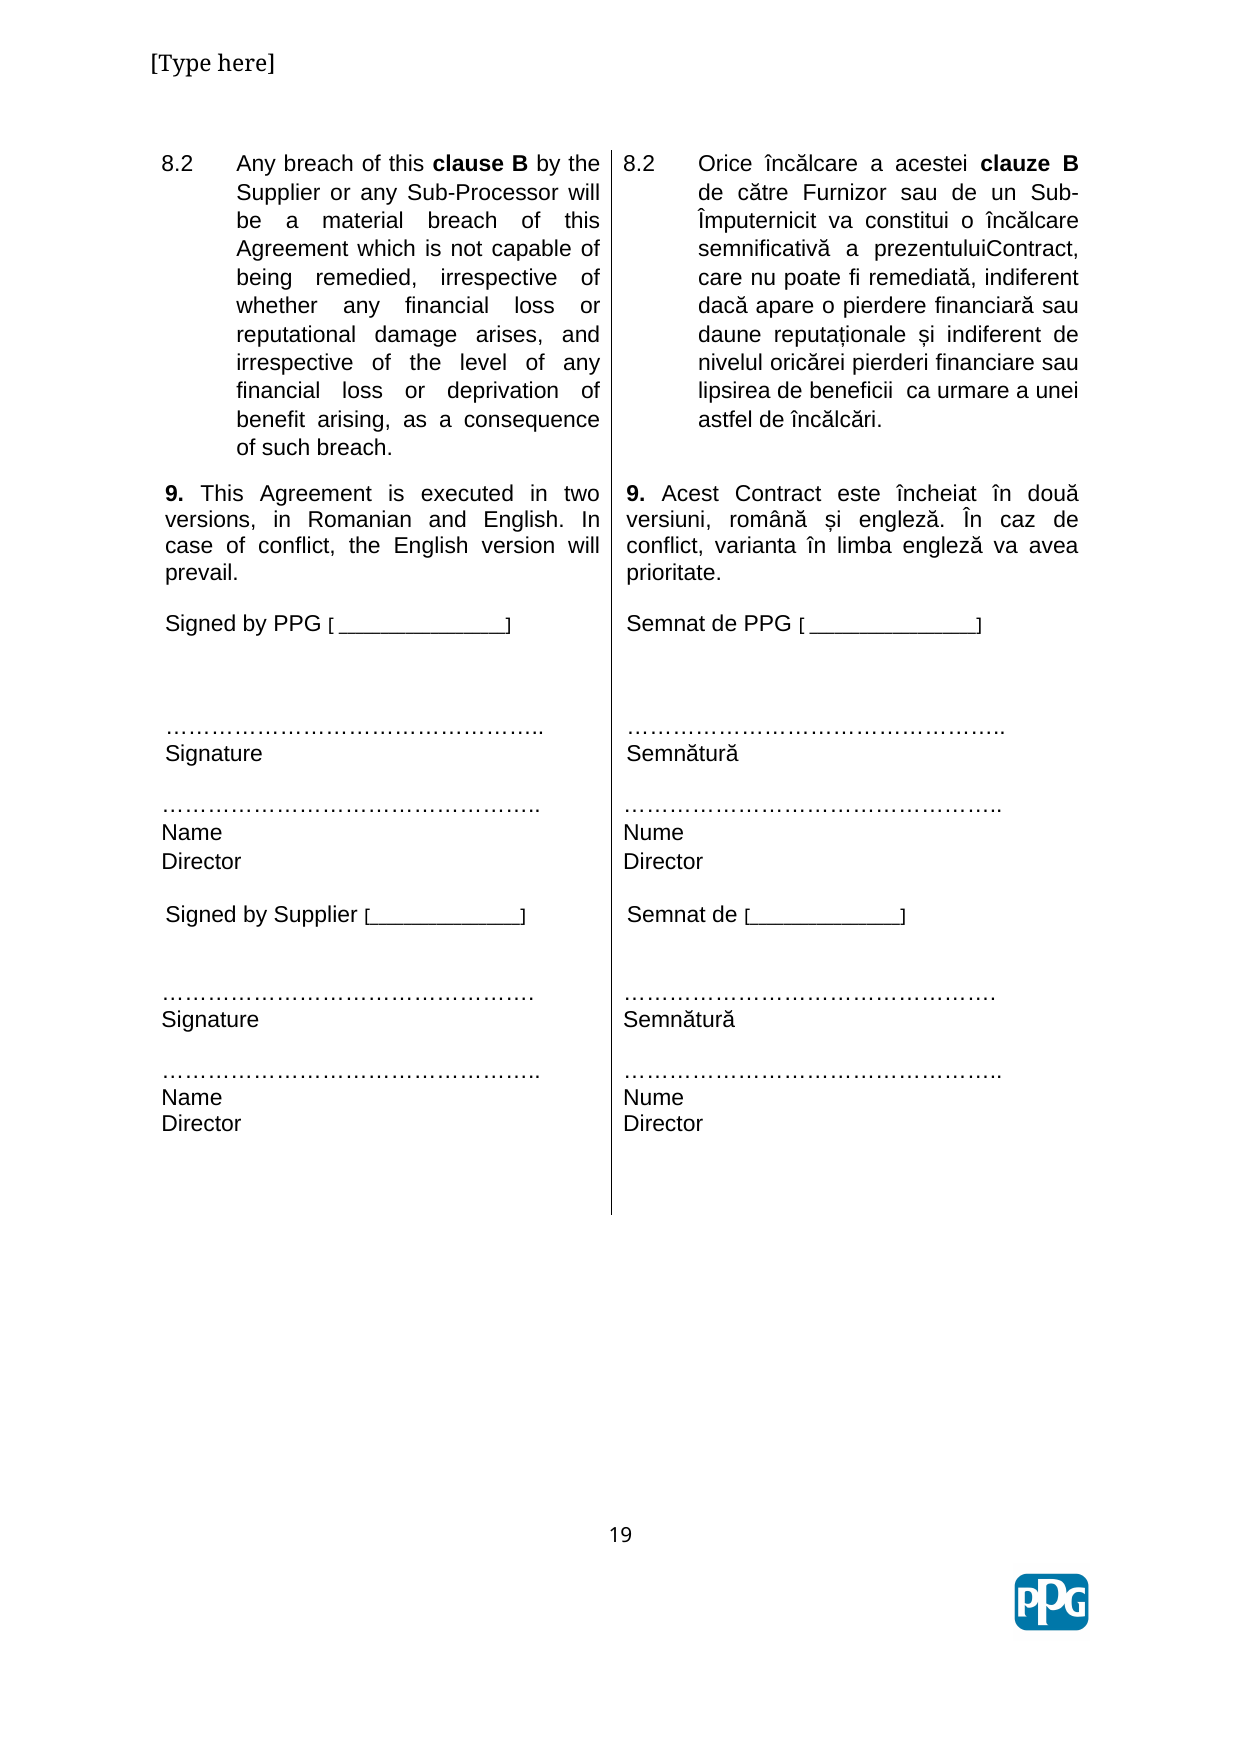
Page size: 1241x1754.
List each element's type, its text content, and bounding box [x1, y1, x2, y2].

table_cell Signed by PPG ………………………………………….. Signature ………………………………………….. Name Director [150, 610, 611, 901]
table_cell 9. Acest Contract este încheiat în două versiuni, română și engleză. În caz de conflict, varianta în limba engleză va avea prioritate. [612, 480, 1090, 610]
table_cell Signed by Supplier …………………………………………. Signature ………………………………………….. Name Director [150, 901, 611, 1214]
table_cell Semnat de PPG ………………………………………….. Semnătură ………………………………………….. Nume Director [612, 610, 1090, 901]
table_cell 9. This Agreement is executed in two versions, in Romanian and English. In case of conflict, the English version will prevail. [150, 480, 611, 610]
table_cell Semnat de …………………………………………. Semnătură ………………………………………….. Nume Director [612, 901, 1090, 1214]
picture [1012, 1563, 1091, 1641]
